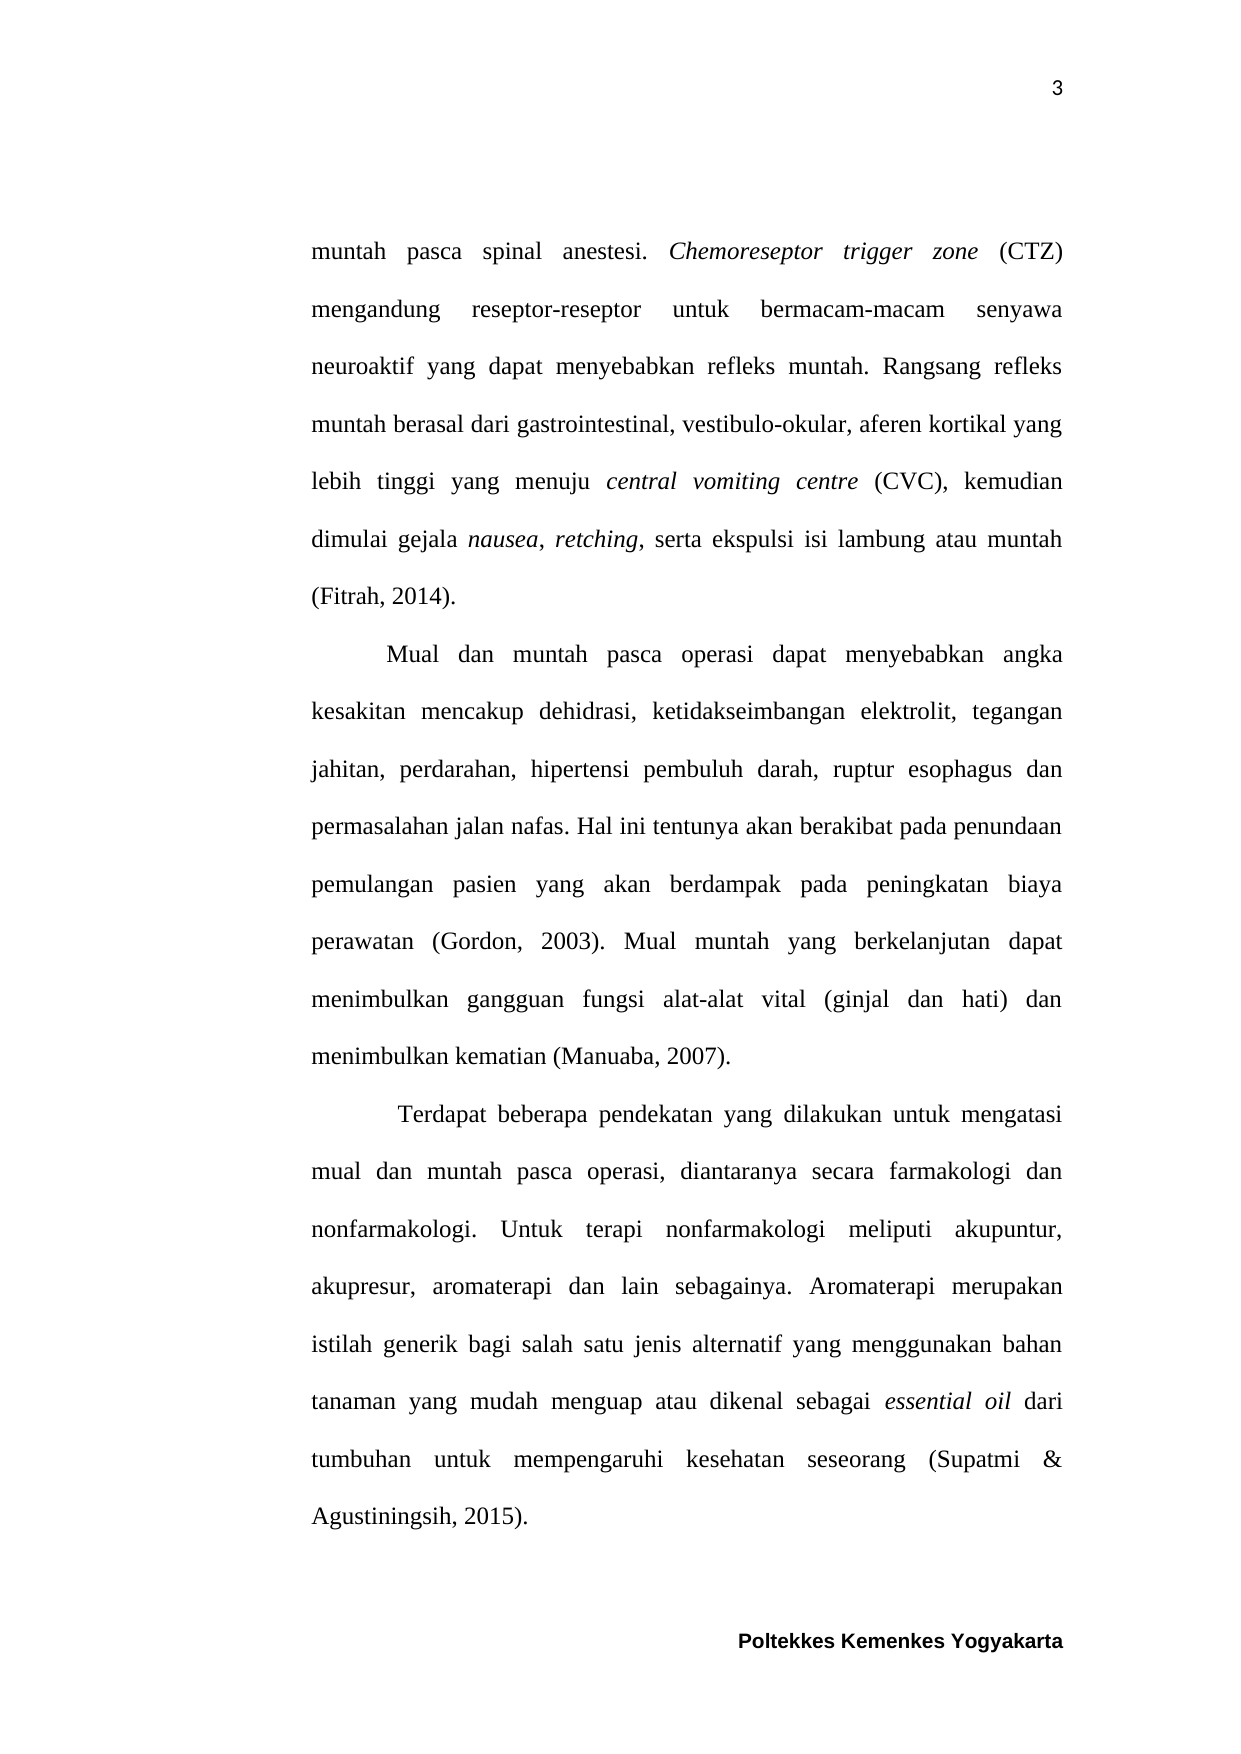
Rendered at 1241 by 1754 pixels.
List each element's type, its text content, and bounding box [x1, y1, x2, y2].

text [311, 236, 1063, 610]
list Terdapat beberapa pendekatan yang dilakukan untuk mengatasi mual dan muntah pasca operasi, diantaranya secara farmakologi dan nonfarmakologi. Untuk terapi nonfarmakologi meliputi akupuntur, akupresur, aromaterapi dan lain sebagainya. Aromaterapi merupakan istilah generik bagi salah satu jenis alternatif yang menggunakan bahan tanaman yang mudah menguap atau dikenal sebagai essential oil dari tumbuhan untuk mempengaruhi kesehatan seseorang (Supatmi & Agustiningsih, 2015). [311, 1099, 1063, 1530]
text Mual dan muntah pasca operasi dapat menyebabkan angka kesakitan mencakup dehidrasi, ketidakseimbangan elektrolit, tegangan jahitan, perdarahan, hipertensi pembuluh darah, ruptur esophagus dan permasalahan jalan nafas. Hal ini tentunya akan berakibat pada penundaan pemulangan pasien yang akan berdampak pada peningkatan biaya perawatan (Gordon, 2003). Mual muntah yang berkelanjutan dapat menimbulkan gangguan fungsi alat-alat vital (ginjal dan hati) dan menimbulkan kematian (Manuaba, 2007). [311, 639, 1063, 1070]
